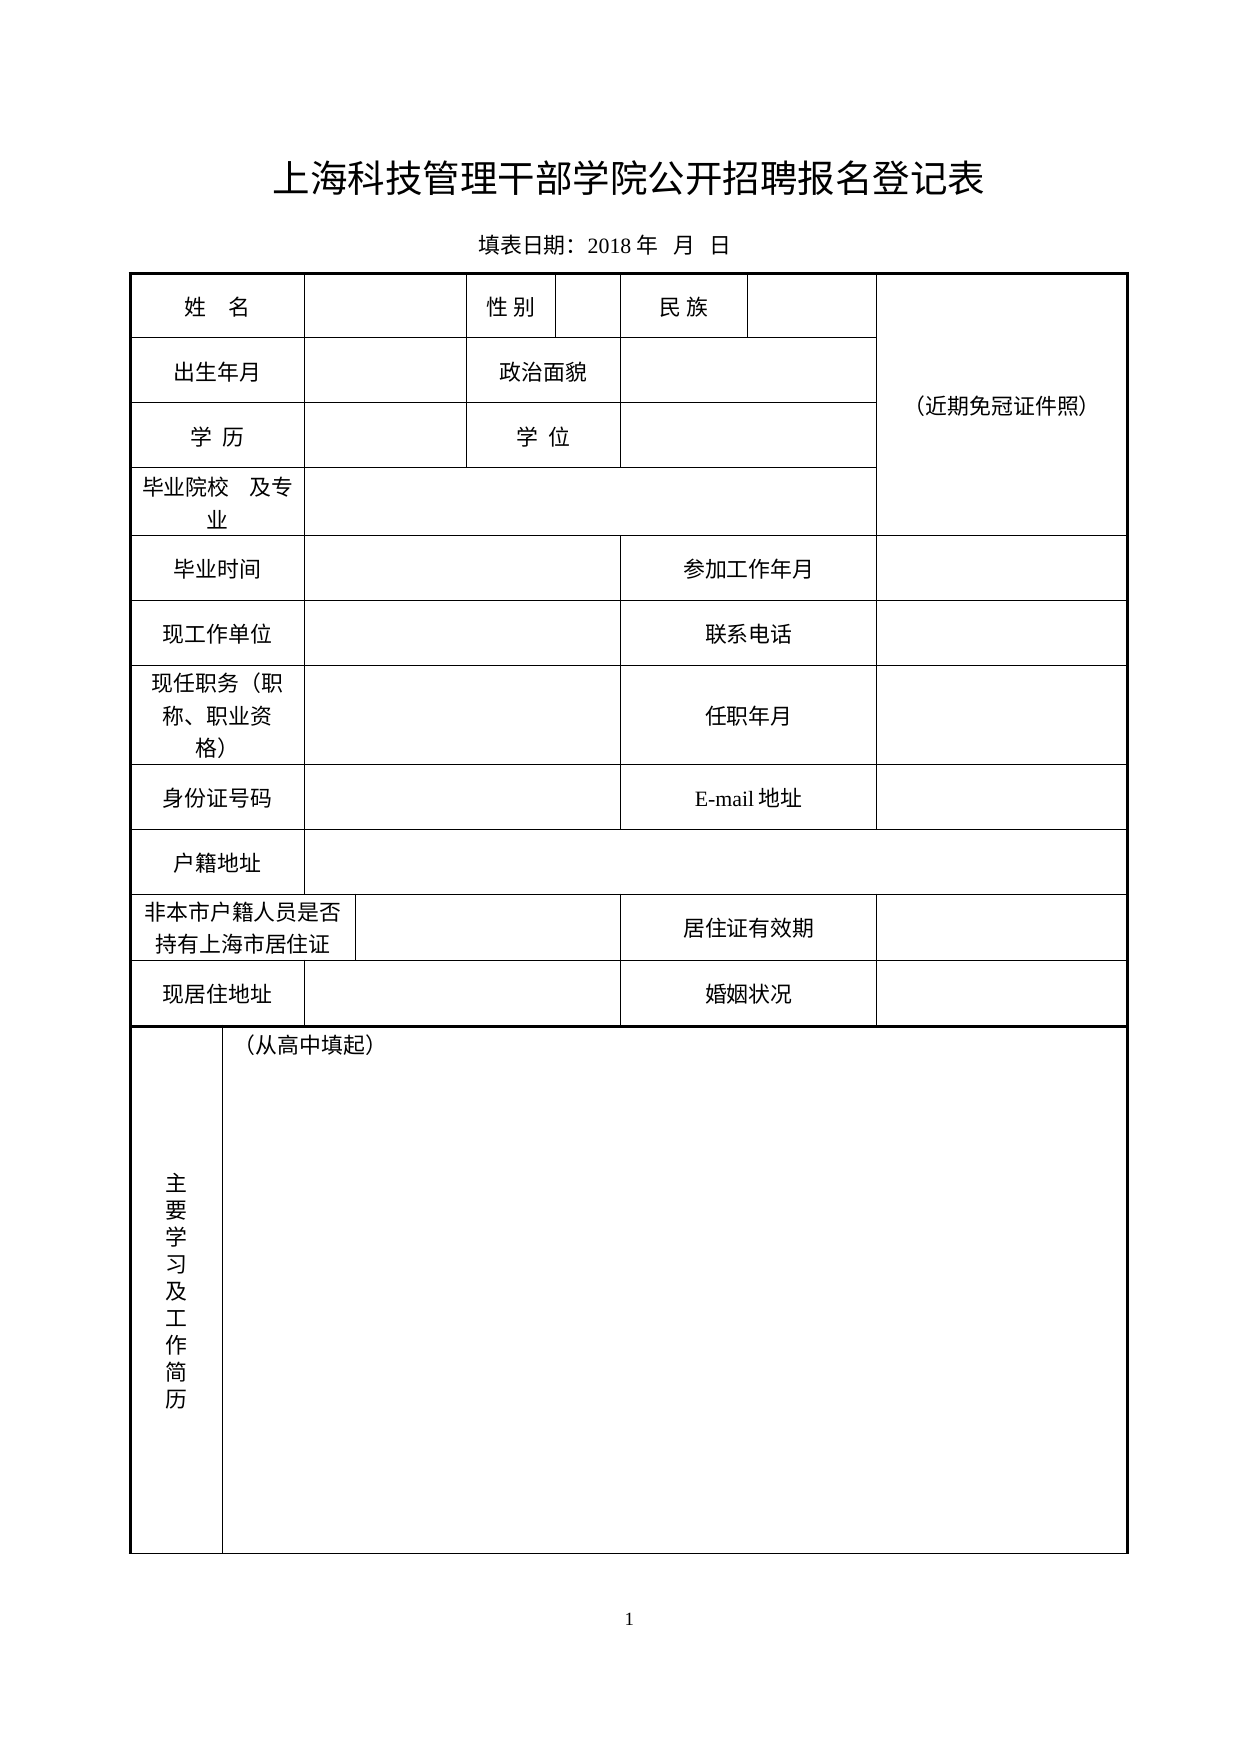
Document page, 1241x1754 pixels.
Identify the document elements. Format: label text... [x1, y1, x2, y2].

table_cell [877, 765, 1126, 828]
table_cell [877, 895, 1126, 959]
table_header 姓 名 [132, 275, 304, 337]
text 填表日期：2018 年 月 日 [177, 228, 1081, 259]
table_cell 非本市户籍人员是否持有上海市居住证 [132, 895, 355, 959]
table_header [556, 275, 620, 337]
table_cell E-mail地址 [621, 765, 876, 828]
table_cell 居住证有效期 [621, 895, 876, 959]
table_cell 现工作单位 [132, 601, 304, 665]
table_cell 学 位 [467, 403, 620, 467]
table_cell 任职年月 [621, 666, 876, 763]
table_cell 身份证号码 [132, 765, 304, 828]
table_cell [621, 403, 876, 467]
table_cell [305, 961, 620, 1024]
table_cell 学 历 [132, 403, 304, 467]
table_cell 现居住地址 [132, 961, 304, 1024]
table_cell 政治面貌 [467, 338, 620, 402]
table_cell 婚姻状况 [621, 961, 876, 1024]
text 上海科技管理干部学院公开招聘报名登记表 [177, 154, 1081, 202]
table_cell 现任职务（职称、职业资格） [132, 666, 304, 763]
table_cell [305, 830, 1126, 893]
table_cell [305, 601, 620, 665]
table_cell [356, 895, 620, 959]
table_cell 户籍地址 [132, 830, 304, 893]
table_cell 联系电话 [621, 601, 876, 665]
table_cell [305, 536, 620, 600]
table_cell [305, 468, 876, 535]
table_cell [305, 338, 466, 402]
table_cell 毕业院校 及专业 [132, 468, 304, 535]
table_cell 毕业时间 [132, 536, 304, 600]
table_header [748, 275, 876, 337]
table_header （近期免冠证件照） [877, 275, 1126, 535]
table_cell [877, 601, 1126, 665]
table_cell [877, 961, 1126, 1024]
table_cell [877, 536, 1126, 600]
table_cell 出生年月 [132, 338, 304, 402]
table_cell （从高中填起） [223, 1028, 1126, 1553]
table_cell [305, 765, 620, 828]
table_header 民 族 [621, 275, 747, 337]
table_cell [877, 666, 1126, 763]
table_cell [621, 338, 876, 402]
table_cell [305, 403, 466, 467]
table_header 性 别 [467, 275, 555, 337]
table_cell 参加工作年月 [621, 536, 876, 600]
table_cell 主 要 学 习 及 工 作 简 历 [132, 1028, 222, 1553]
table_header [305, 275, 466, 337]
table_cell [305, 666, 620, 763]
